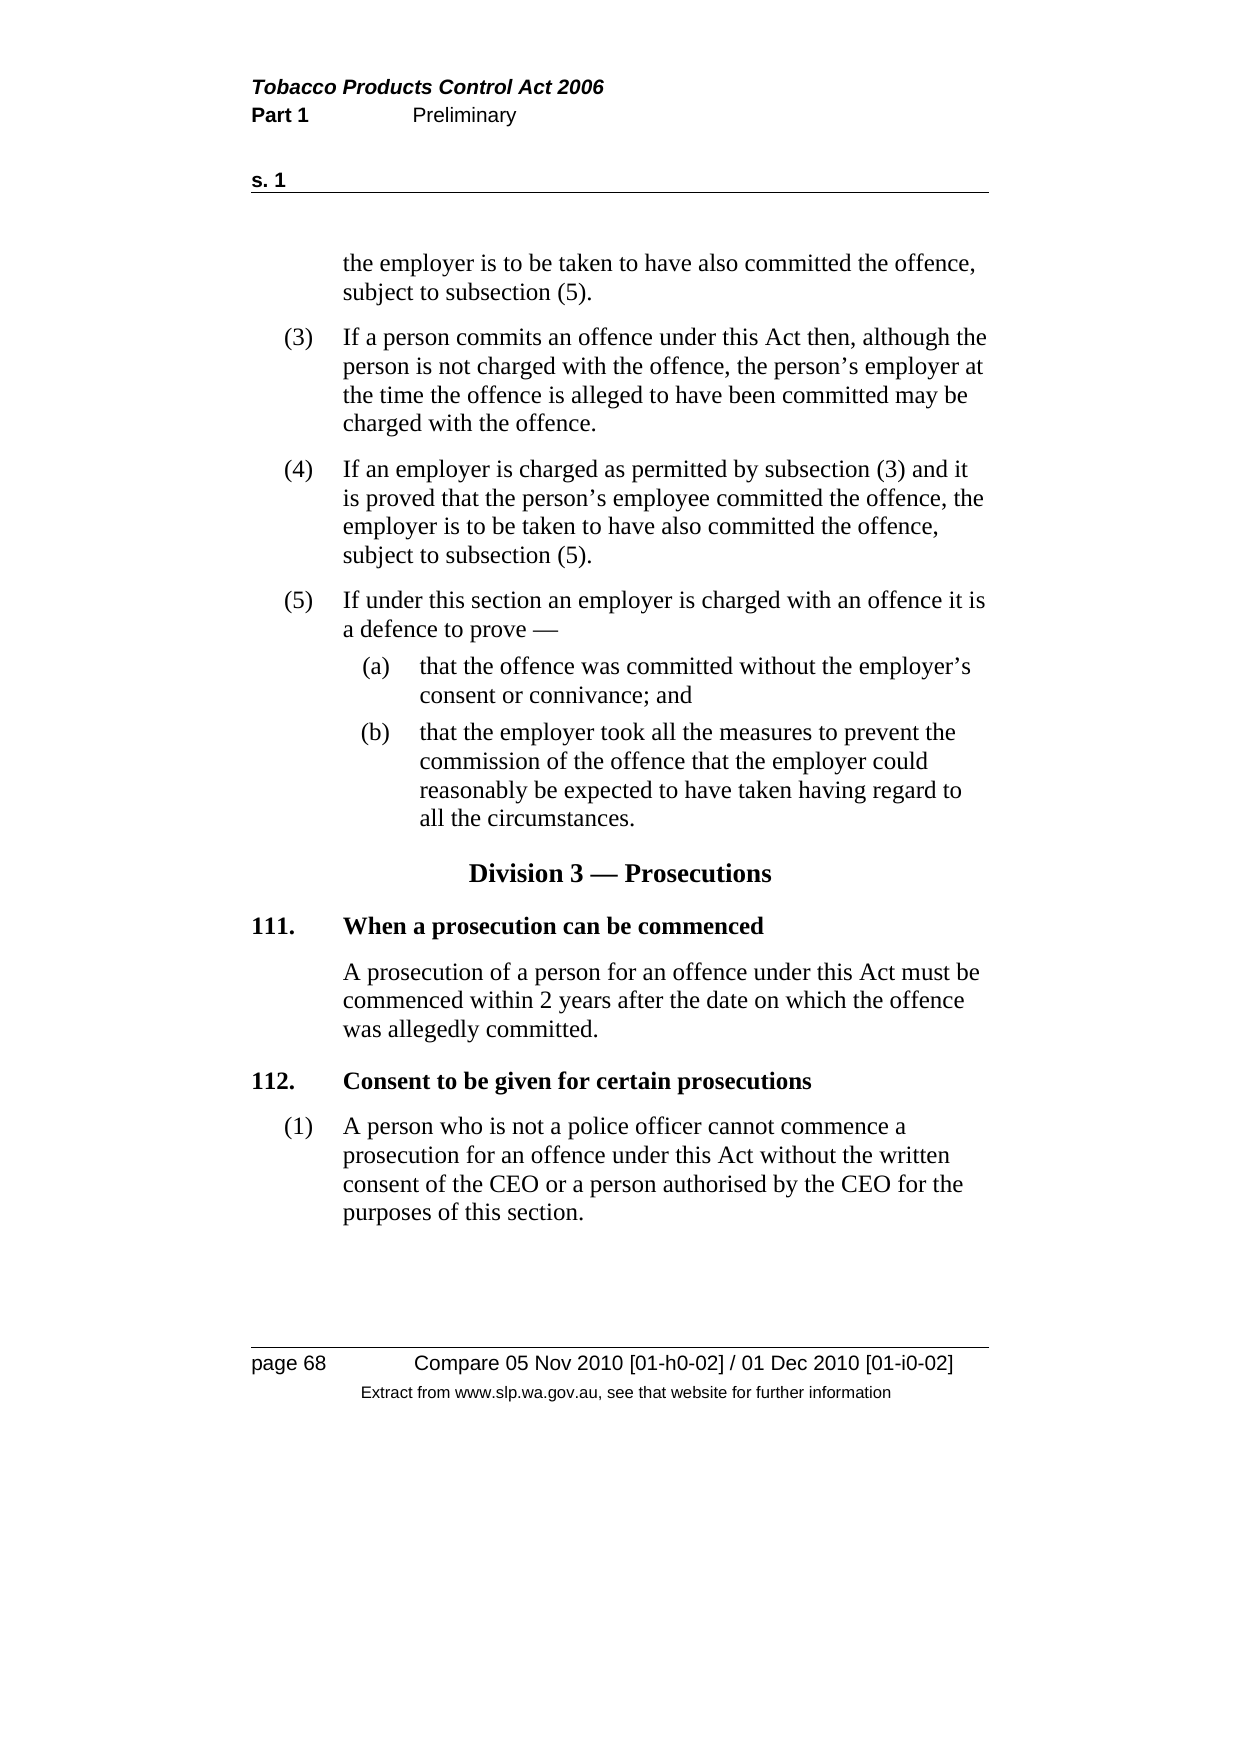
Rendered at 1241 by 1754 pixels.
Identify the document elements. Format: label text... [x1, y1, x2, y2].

text A prosecution of a person for an offence under this Act must be commenced within 2 years after the date on which the offence was allegedly committed. [251, 957, 989, 1043]
text (4) If an employer is charged as permitted by subsection (3) and it is proved that the person’s employee committed the offence, the employer is to be taken to have also committed the offence, subject to subsection (5). [251, 454, 989, 569]
text (b) that the employer took all the measures to prevent the commission of the offence that the employer could reasonably be expected to have taken having regard to all the circumstances. [251, 717, 989, 832]
subtitle 111. When a prosecution can be commenced [251, 911, 989, 940]
text (a) that the offence was committed without the employer’s consent or connivance; and [251, 651, 989, 709]
text (3) If a person commits an offence under this Act then, although the person is not charged with the offence, the person’s employer at the time the offence is alleged to have been committed may be charged with the offence. [251, 322, 989, 437]
text (5) If under this section an employer is charged with an offence it is a defence to prove — [251, 586, 989, 643]
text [251, 248, 989, 306]
text (1) A person who is not a police officer cannot commence a prosecution for an offence under this Act without the written consent of the CEO or a person authorised by the CEO for the purposes of this section. [251, 1111, 989, 1226]
subtitle Division 3 — Prosecutions [251, 857, 989, 888]
subtitle 112. Consent to be given for certain prosecutions [251, 1066, 989, 1094]
